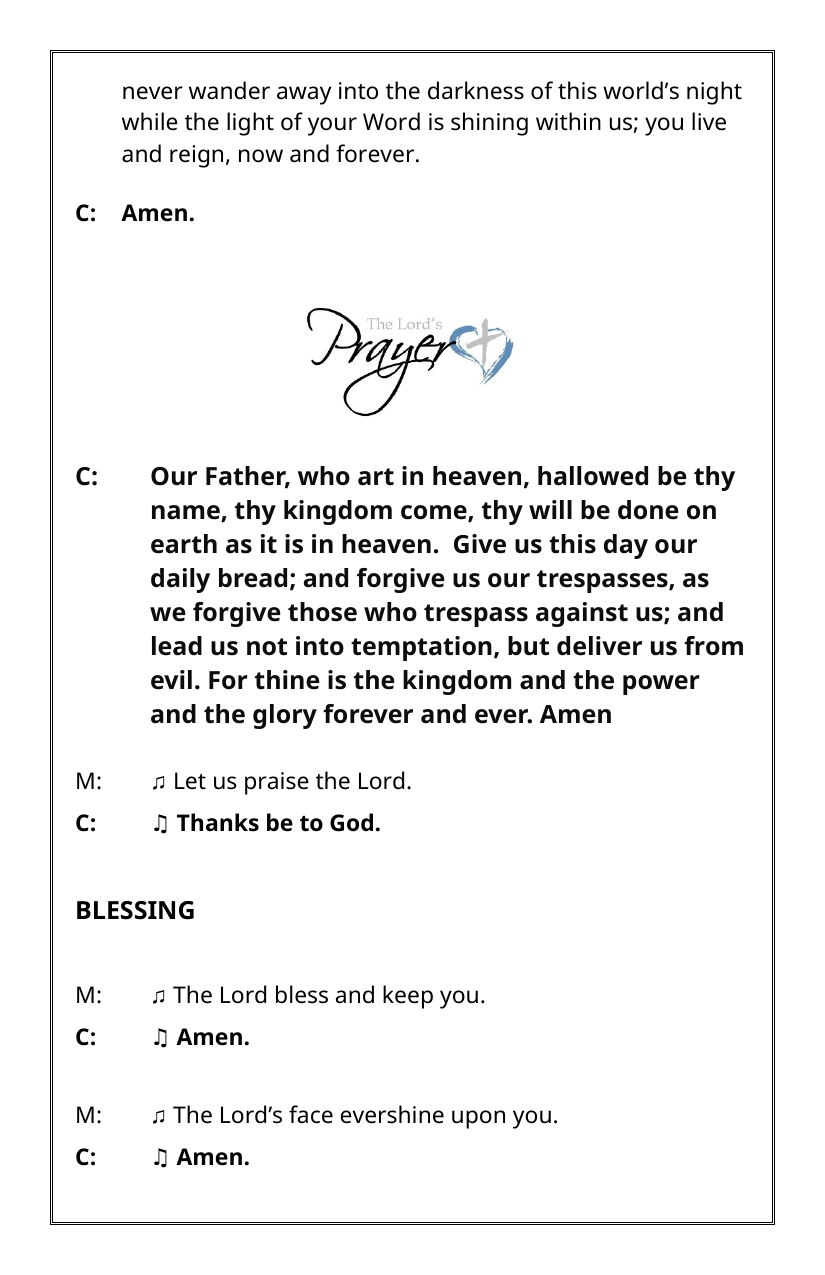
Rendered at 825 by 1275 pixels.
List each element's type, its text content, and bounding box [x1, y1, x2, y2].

text C: Amen. [75, 197, 750, 228]
text M: ♫ The Lord bless and keep you. [75, 979, 750, 1010]
text BLESSING [75, 893, 750, 927]
text C: ♫ Amen. [75, 1021, 750, 1052]
picture [300, 296, 525, 427]
text C: ♫ Thanks be to God. [75, 807, 750, 838]
text M: ♫ The Lord’s face evershine upon you. [75, 1099, 750, 1130]
text C: ♫ Amen. [75, 1141, 750, 1172]
text M: ♫ Let us praise the Lord. [75, 765, 750, 796]
text C: Our Father, who art in heaven, hallowed be thy name, thy kingdom come, thy will be done on earth as it is in heaven. Give us this day our daily bread; and forgive us our trespasses, as we forgive those who trespass against us; and lead us not into temptation, but deliver us from evil. For thine is the kingdom and the power and the glory forever and ever. Amen [75, 458, 750, 731]
